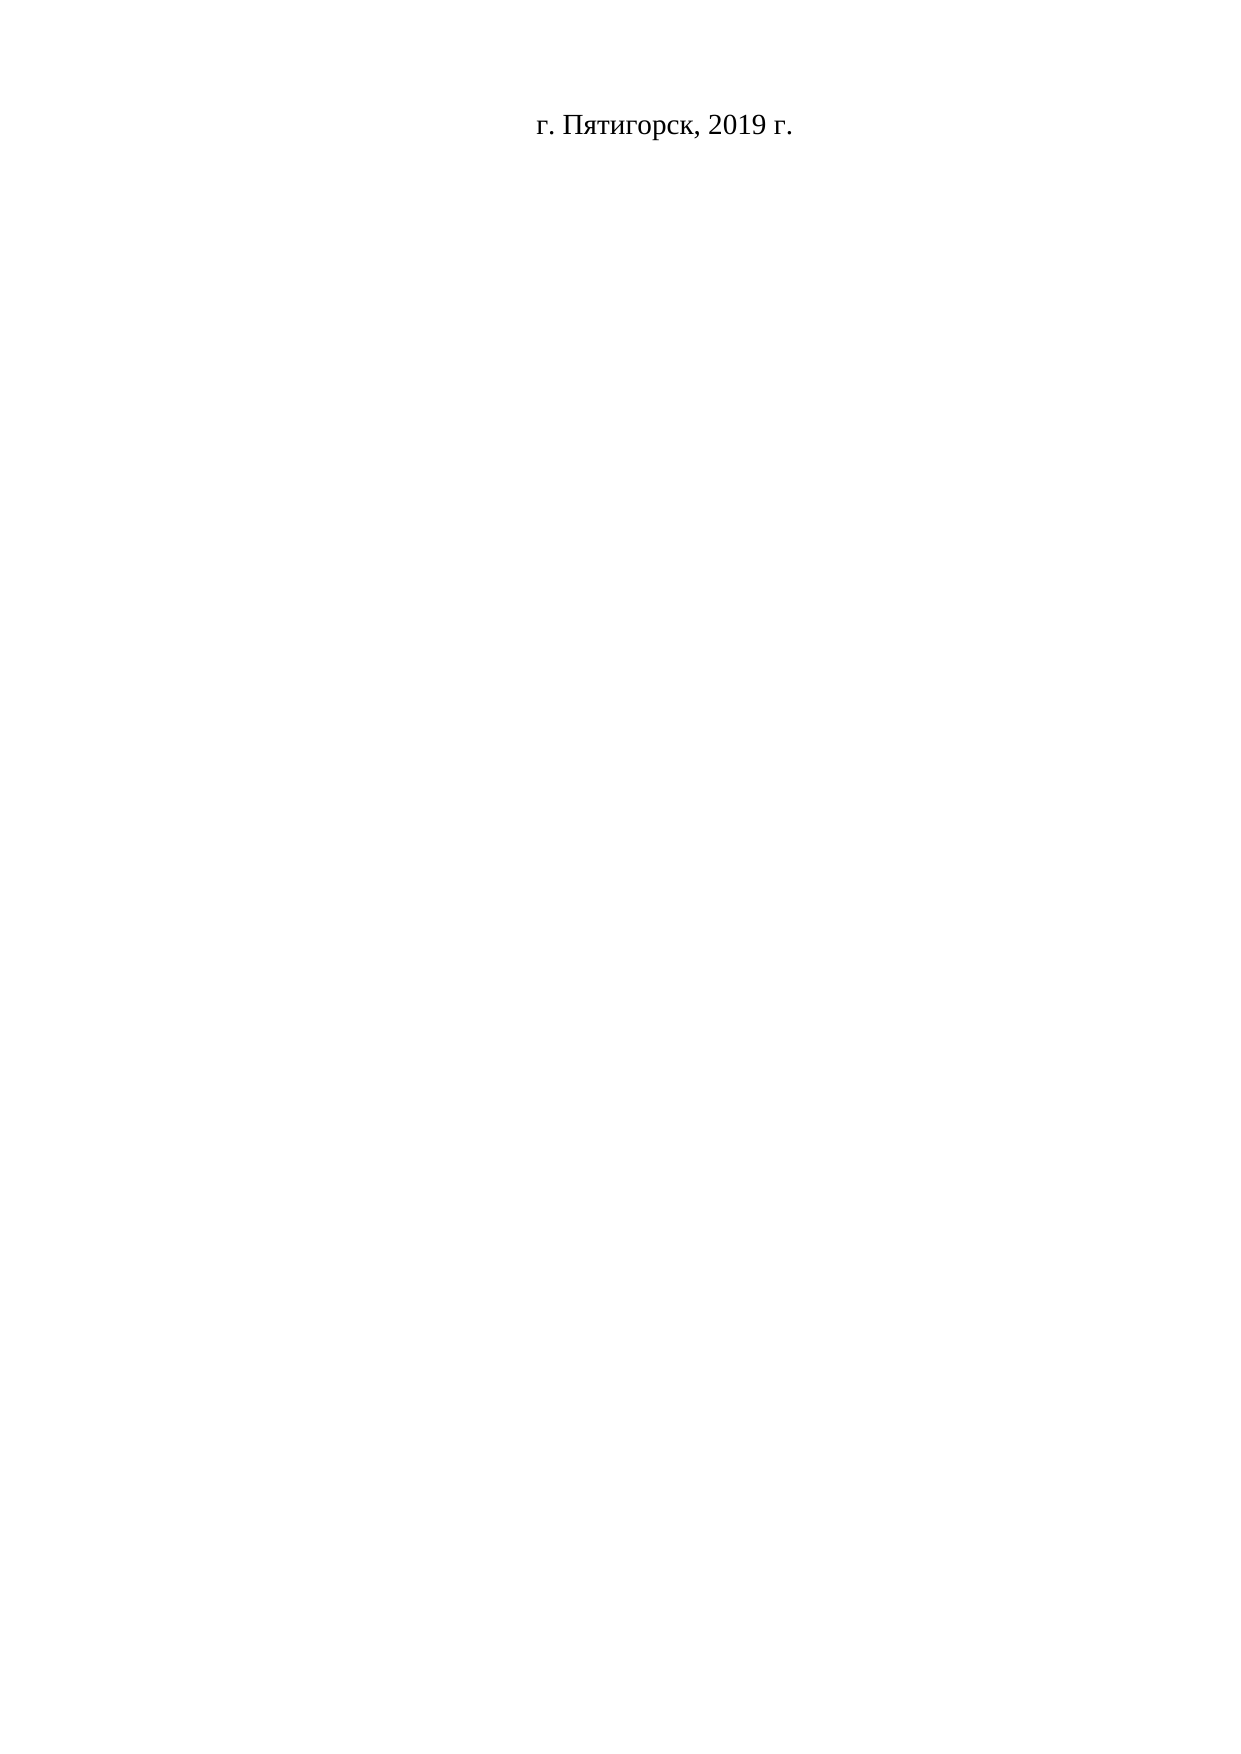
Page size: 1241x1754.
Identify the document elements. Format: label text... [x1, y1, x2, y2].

text г. Пятигорск, 2019 г. [177, 107, 1152, 141]
